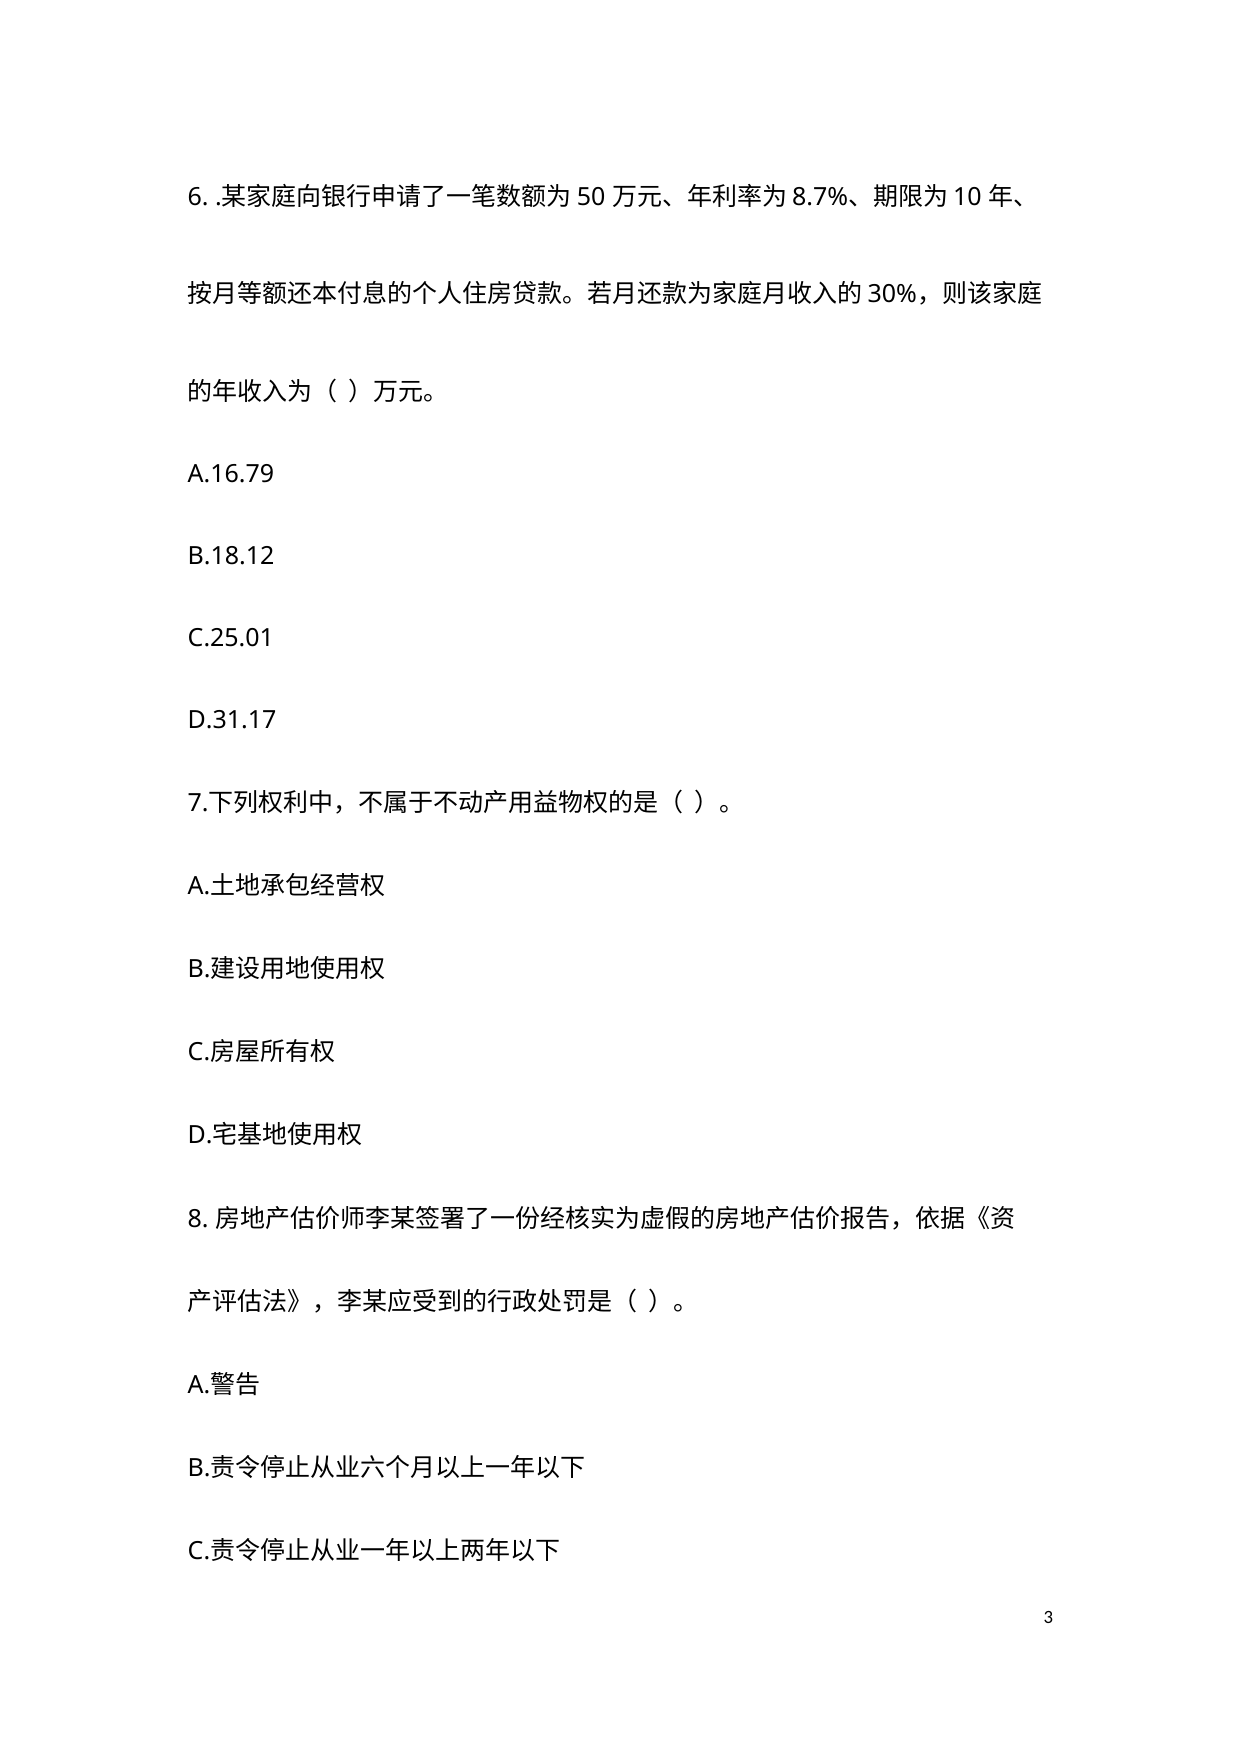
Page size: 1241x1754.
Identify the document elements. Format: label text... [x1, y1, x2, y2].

text D.31.17 [187, 686, 1053, 751]
text A.警告 [187, 1350, 1053, 1415]
text B.18.12 [187, 522, 1053, 587]
text C.房屋所有权 [187, 1017, 1053, 1082]
text A.16.79 [187, 440, 1053, 505]
text 7.下列权利中，不属于不动产用益物权的是（ ）。 [187, 768, 1053, 833]
text 8. 房地产估价师李某签署了一份经核实为虚假的房地产估价报告，依据《资 [187, 1184, 1053, 1249]
text B.责令停止从业六个月以上一年以下 [187, 1433, 1053, 1498]
text C.责令停止从业一年以上两年以下 [187, 1516, 1053, 1581]
text A.土地承包经营权 [187, 851, 1053, 916]
text 产评估法》，李某应受到的行政处罚是（ ）。 [187, 1267, 1053, 1332]
text 6. .某家庭向银行申请了一笔数额为50 万元、年利率为8.7%、期限为10 年、按月等额还本付息的个人住房贷款。若月还款为家庭月收入的30%，则该家庭的年收入为（ ）万元。 [187, 162, 1053, 422]
text B.建设用地使用权 [187, 934, 1053, 999]
text D.宅基地使用权 [187, 1101, 1053, 1166]
text C.25.01 [187, 604, 1053, 669]
